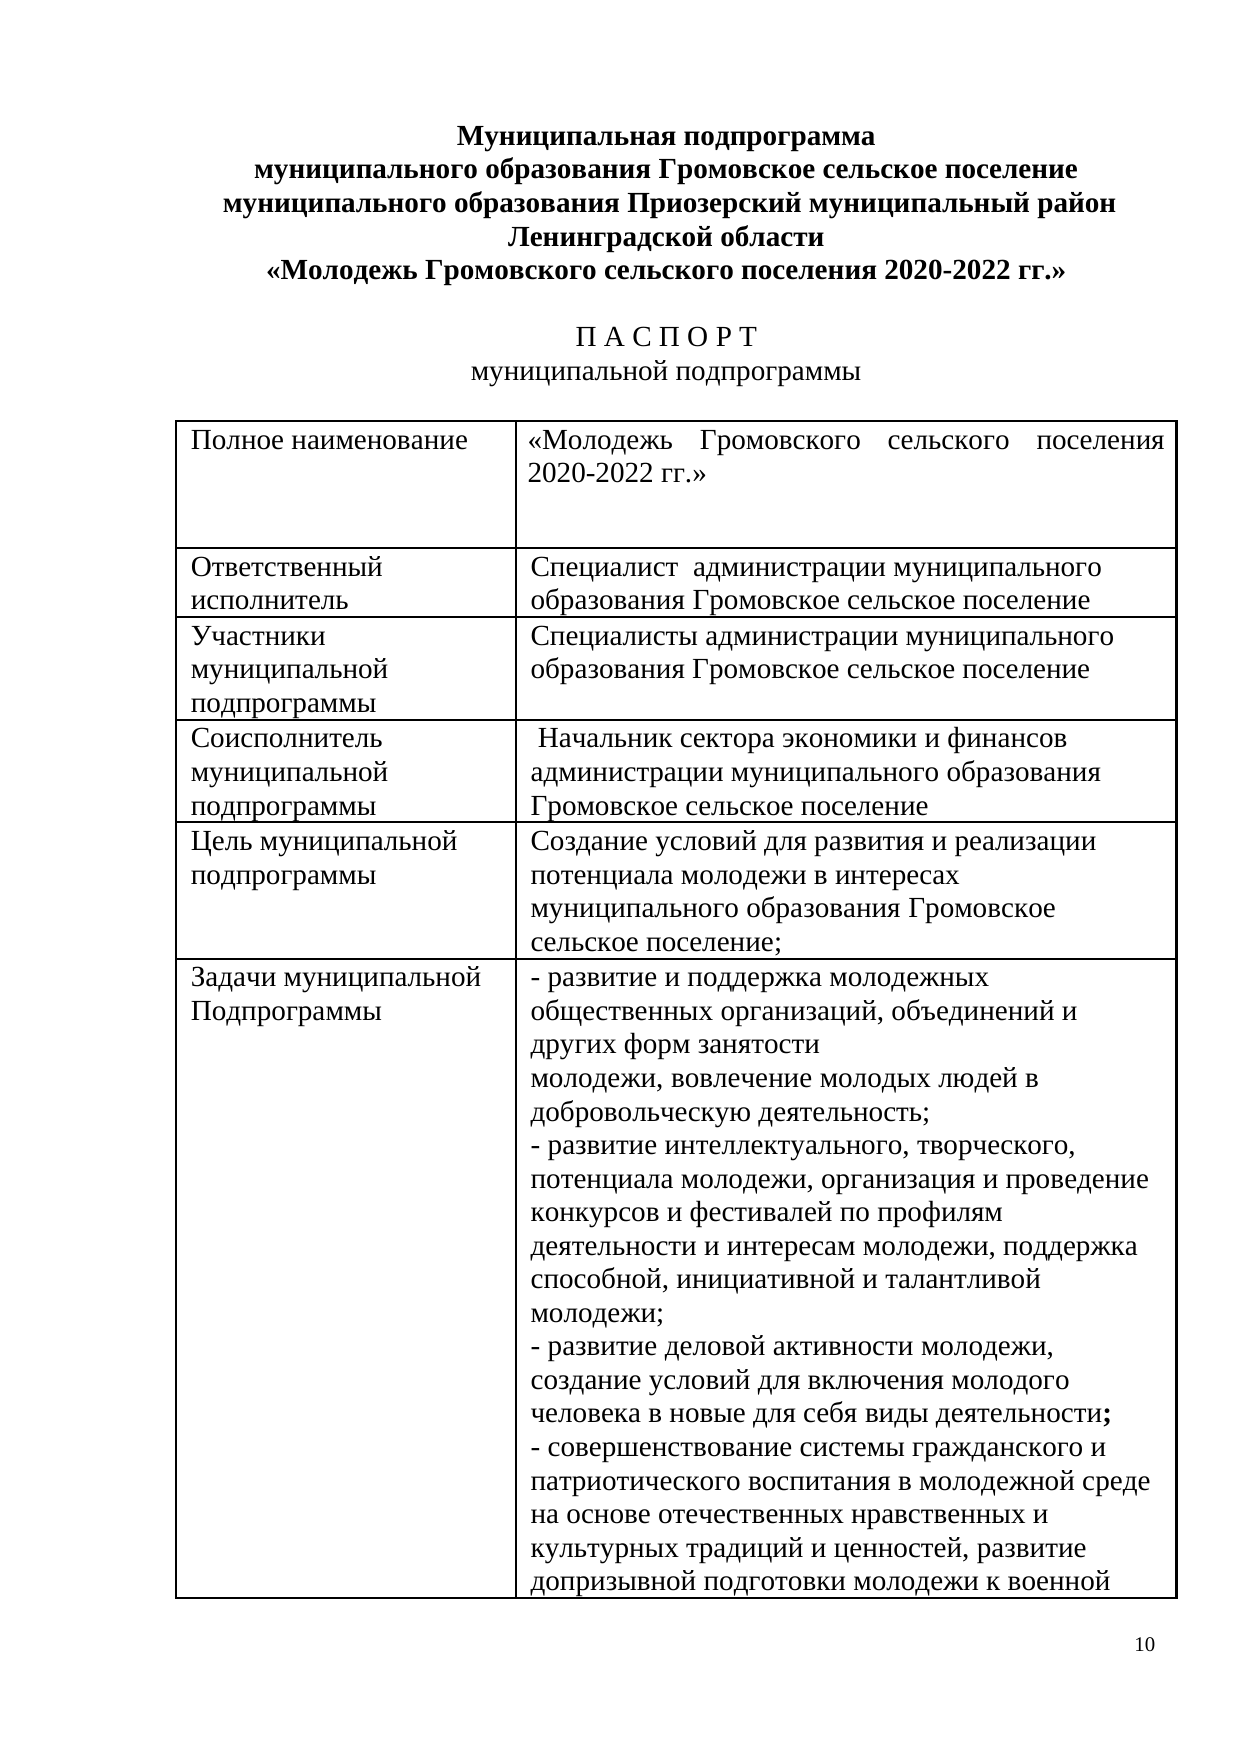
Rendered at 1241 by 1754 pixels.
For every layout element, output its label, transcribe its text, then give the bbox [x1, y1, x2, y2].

table_cell Цель муниципальной подпрограммы [177, 823, 515, 957]
text муниципальной подпрограммы [177, 353, 1155, 386]
table_cell Соисполнитель муниципальной подпрограммы [177, 721, 515, 821]
text муниципального образования Приозерский муниципальный район [177, 185, 1155, 219]
table_cell Участники муниципальной подпрограммы [177, 618, 515, 718]
text П А С П О Р Т [177, 319, 1155, 353]
text Муниципальная подпрограмма [177, 118, 1155, 152]
text «Молодежь Громовского сельского поселения 2020-2022 гг.» [177, 252, 1155, 286]
table_cell Ответственный исполнитель [177, 549, 515, 616]
text муниципального образования Громовское сельское поселение [177, 152, 1155, 185]
text Ленинградской области [177, 219, 1155, 252]
table_cell Создание условий для развития и реализации потенциала молодежи в интересах муниципального образования Громовское сельское поселение; [517, 823, 1175, 957]
table_header Полное наименование [177, 422, 515, 547]
table_cell Специалист администрации муниципального образования Громовское сельское поселение [517, 549, 1175, 616]
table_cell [517, 960, 1175, 1597]
table_cell Начальник сектора экономики и финансов администрации муниципального образования Громовское сельское поселение [517, 721, 1175, 821]
table_header «Молодежь Громовского сельского поселения 2020-2022 гг.» [517, 422, 1175, 547]
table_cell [177, 960, 515, 1597]
table_cell Специалисты администрации муниципального образования Громовское сельское поселение [517, 618, 1175, 718]
